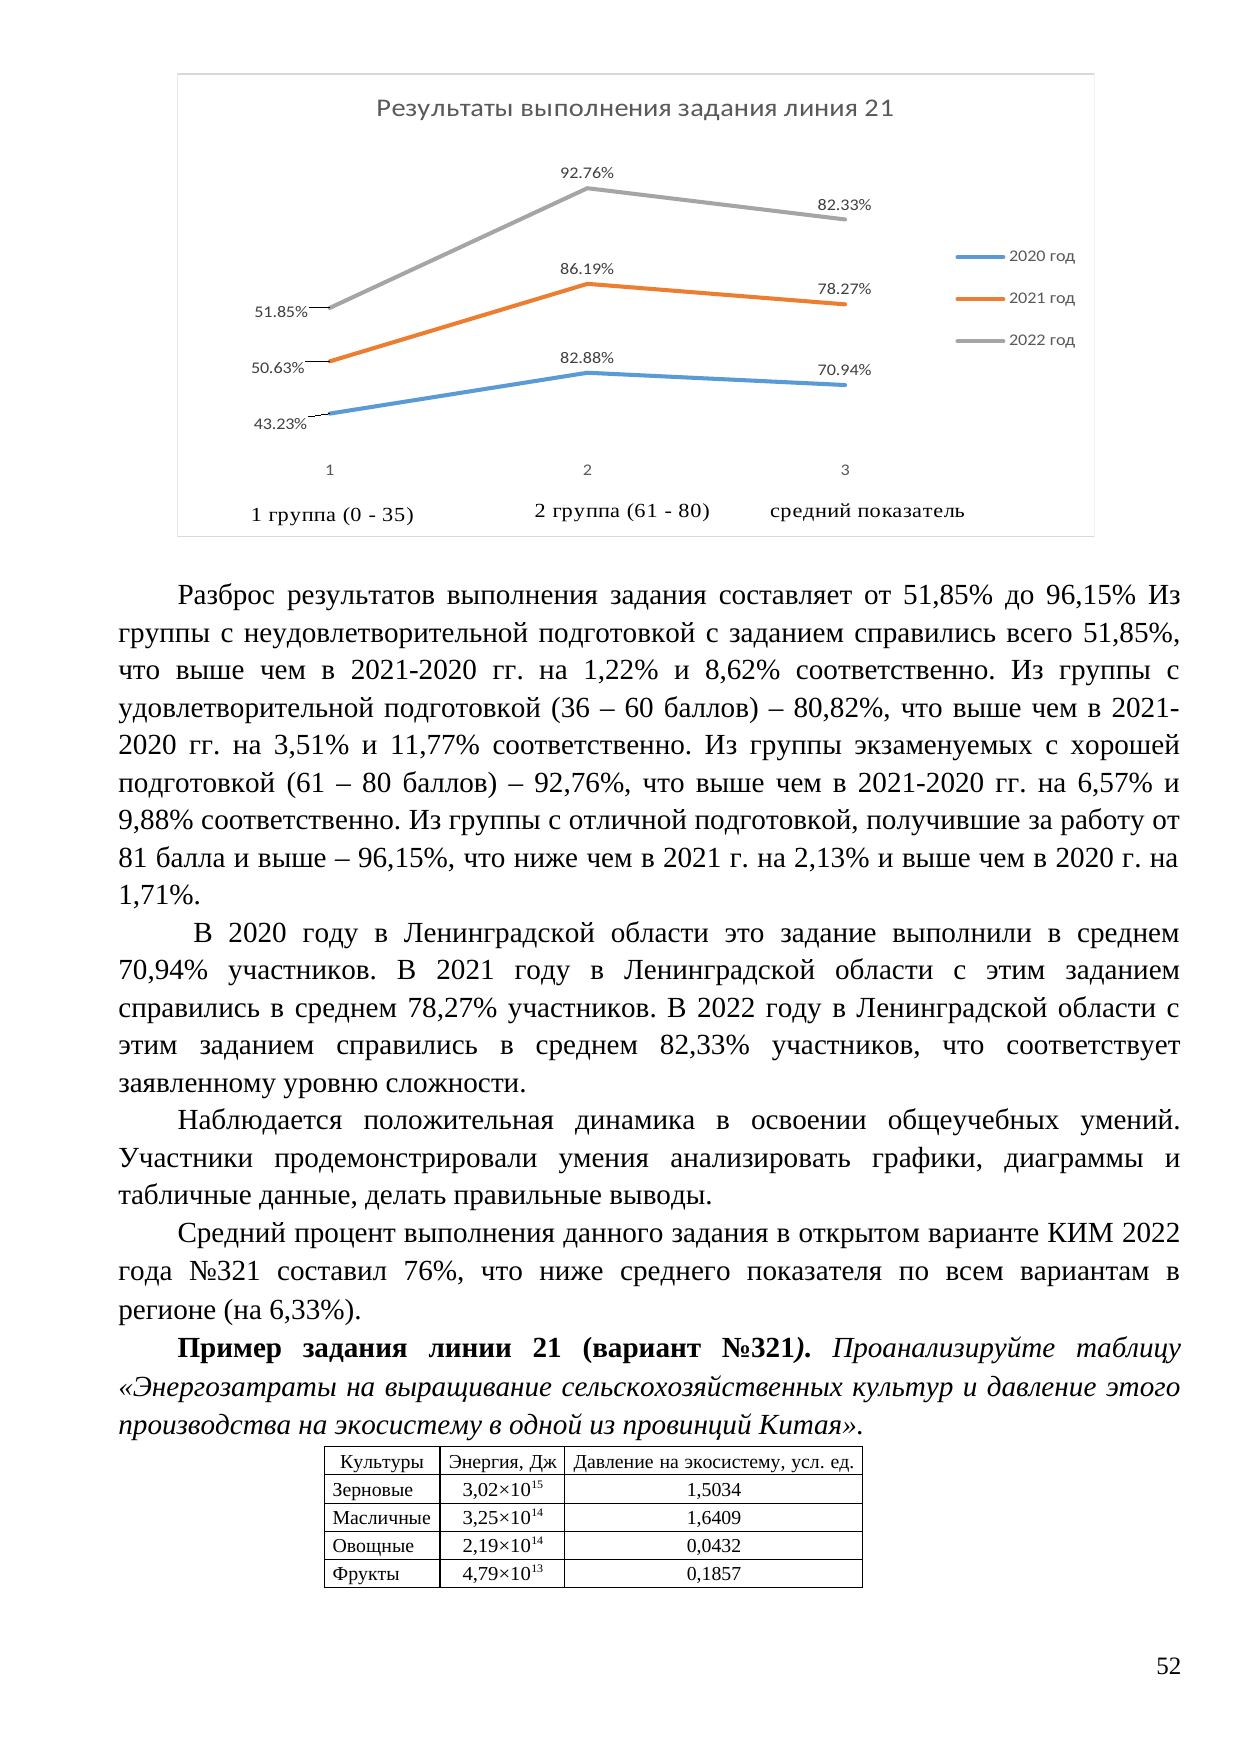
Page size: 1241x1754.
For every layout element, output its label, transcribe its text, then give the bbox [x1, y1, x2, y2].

text Пример задания линии 21 (вариант №321). Проанализируйте таблицу «Энергозатраты на выращивание сельскохозяйственных культур и давление этого производства на экосистему в одной из провинций Китая». [118, 1330, 1181, 1441]
text Разброс результатов выполнения задания составляет от 51,85% до 96,15% Из группы с неудовлетворительной подготовкой с заданием справились всего 51,85%, что выше чем в 2021-2020 гг. на 1,22% и 8,62% соответственно. Из группы с удовлетворительной подготовкой (36 – 60 баллов) – 80,82%, что выше чем в 2021-2020 гг. на 3,51% и 11,77% соответственно. Из группы экзаменуемых с хорошей подготовкой (61 – 80 баллов) – 92,76%, что выше чем в 2021-2020 гг. на 6,57% и 9,88% соответственно. Из группы с отличной подготовкой, получившие за работу от 81 балла и выше – 96,15%, что ниже чем в 2021 г. на 2,13% и выше чем в 2020 г. на 1,71%. [118, 577, 1181, 911]
table_cell Зерновые [325, 1475, 439, 1502]
table_header Культуры [325, 1447, 439, 1474]
text Средний процент выполнения данного задания в открытом варианте КИМ 2022 года №321 составил 76%, что ниже среднего показателя по всем вариантам в регионе (на 6,33%). [118, 1215, 1181, 1325]
text В 2020 году в Ленинградской области это задание выполнили в среднем 70,94% участников. В 2021 году в Ленинградской области с этим заданием справились в среднем 78,27% участников. В 2022 году в Ленинградской области с этим заданием справились в среднем 82,33% участников, что соответствует заявленному уровню сложности. [118, 915, 1181, 1098]
table_cell 0,0432 [565, 1532, 862, 1559]
table_cell 0,1857 [565, 1560, 862, 1587]
table_cell 4,79×1013 [441, 1560, 564, 1587]
table_cell 2,19×1014 [441, 1532, 564, 1559]
text Наблюдается положительная динамика в освоении общеучебных умений. Участники продемонстрировали умения анализировать графики, диаграммы и табличные данные, делать правильные выводы. [118, 1102, 1181, 1211]
table_cell 3,02×1015 [441, 1475, 564, 1502]
table_header Энергия, Дж [441, 1447, 564, 1474]
table_cell Овощные [325, 1532, 439, 1559]
table_header Давление на экосистему, усл. ед. [565, 1447, 862, 1474]
table_cell 1,5034 [565, 1475, 862, 1502]
table_cell 1,6409 [565, 1504, 862, 1531]
table_cell 3,25×1014 [441, 1504, 564, 1531]
table_cell Фрукты [325, 1560, 439, 1587]
table_cell Масличные [325, 1504, 439, 1531]
